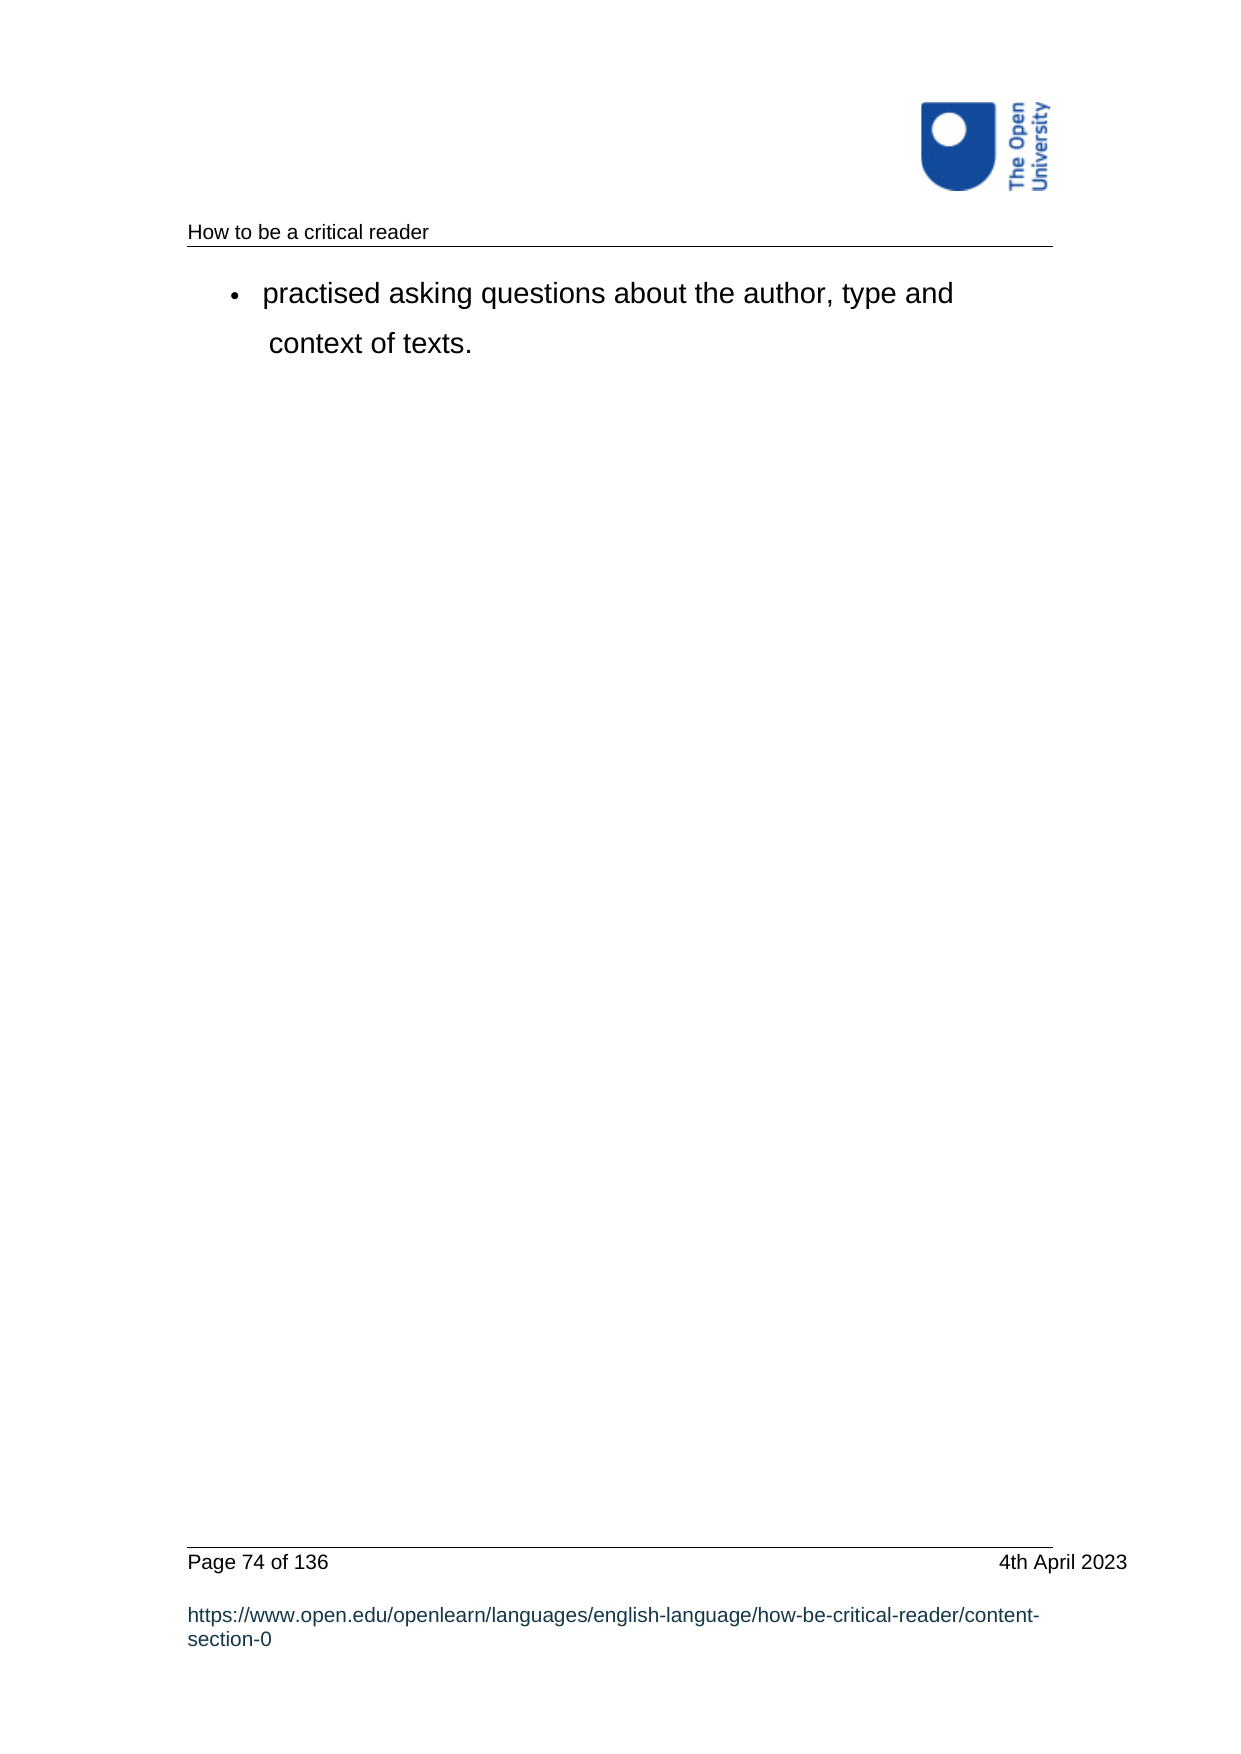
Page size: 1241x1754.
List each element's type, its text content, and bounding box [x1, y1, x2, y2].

picture [921, 102, 1052, 191]
list practised asking questions about the author, type and context of texts. [231, 276, 972, 360]
